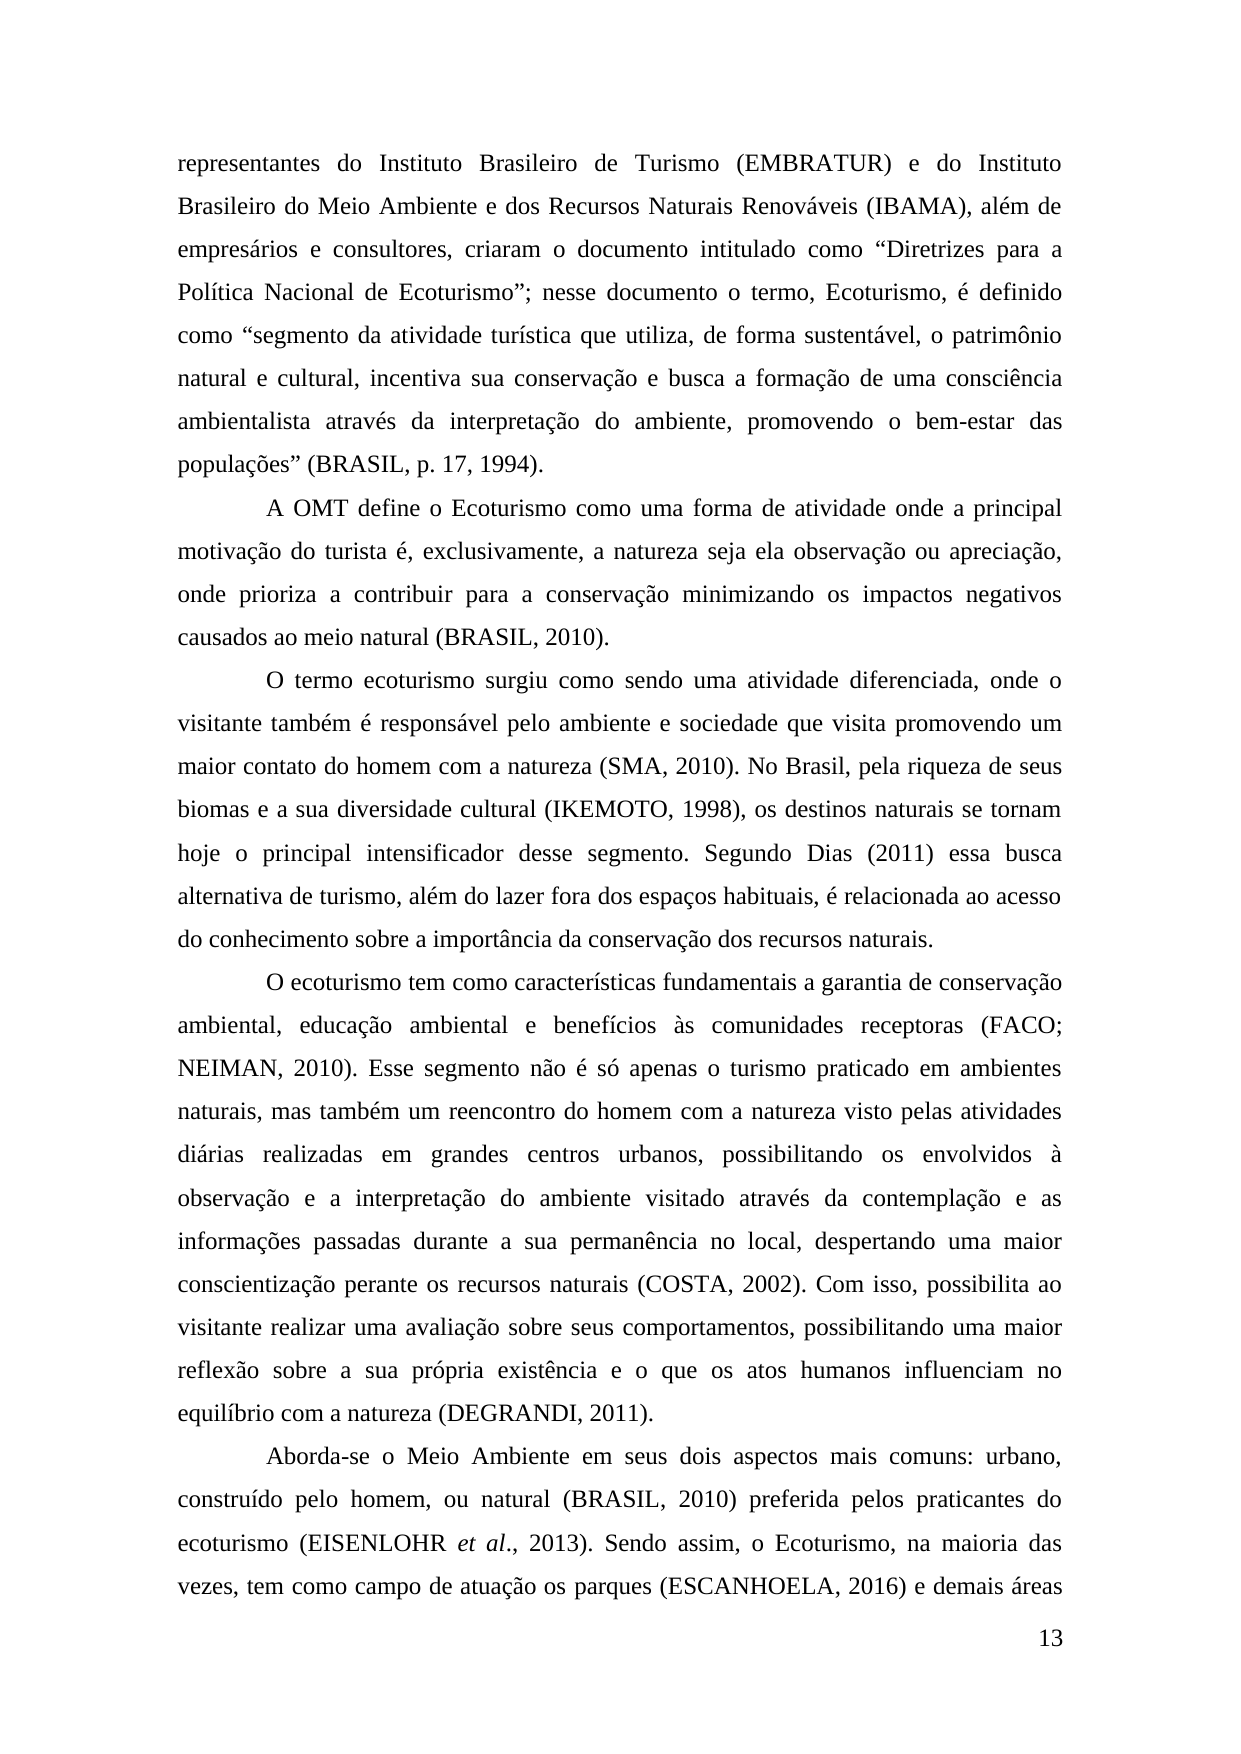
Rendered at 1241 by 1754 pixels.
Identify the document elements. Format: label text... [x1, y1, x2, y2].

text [177, 148, 1063, 478]
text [177, 1441, 1063, 1599]
text O ecoturismo tem como características fundamentais a garantia de conservação ambiental, educação ambiental e benefícios às comunidades receptoras (FACO; NEIMAN, 2010). Esse segmento não é só apenas o turismo praticado em ambientes naturais, mas também um reencontro do homem com a natureza visto pelas atividades diárias realizadas em grandes centros urbanos, possibilitando os envolvidos à observação e a interpretação do ambiente visitado através da contemplação e as informações passadas durante a sua permanência no local, despertando uma maior conscientização perante os recursos naturais (COSTA, 2002). Com isso, possibilita ao visitante realizar uma avaliação sobre seus comportamentos, possibilitando uma maior reflexão sobre a sua própria existência e o que os atos humanos influenciam no equilíbrio com a natureza (DEGRANDI, 2011). [177, 967, 1063, 1427]
text O termo ecoturismo surgiu como sendo uma atividade diferenciada, onde o visitante também é responsável pelo ambiente e sociedade que visita promovendo um maior contato do homem com a natureza (SMA, 2010). No Brasil, pela riqueza de seus biomas e a sua diversidade cultural (IKEMOTO, 1998), os destinos naturais se tornam hoje o principal intensificador desse segmento. Segundo Dias (2011) essa busca alternativa de turismo, além do lazer fora dos espaços habituais, é relacionada ao acesso do conhecimento sobre a importância da conservação dos recursos naturais. [177, 665, 1063, 953]
text A OMT define o Ecoturismo como uma forma de atividade onde a principal motivação do turista é, exclusivamente, a natureza seja ela observação ou apreciação, onde prioriza a contribuir para a conservação minimizando os impactos negativos causados ao meio natural (BRASIL, 2010). [177, 493, 1063, 651]
